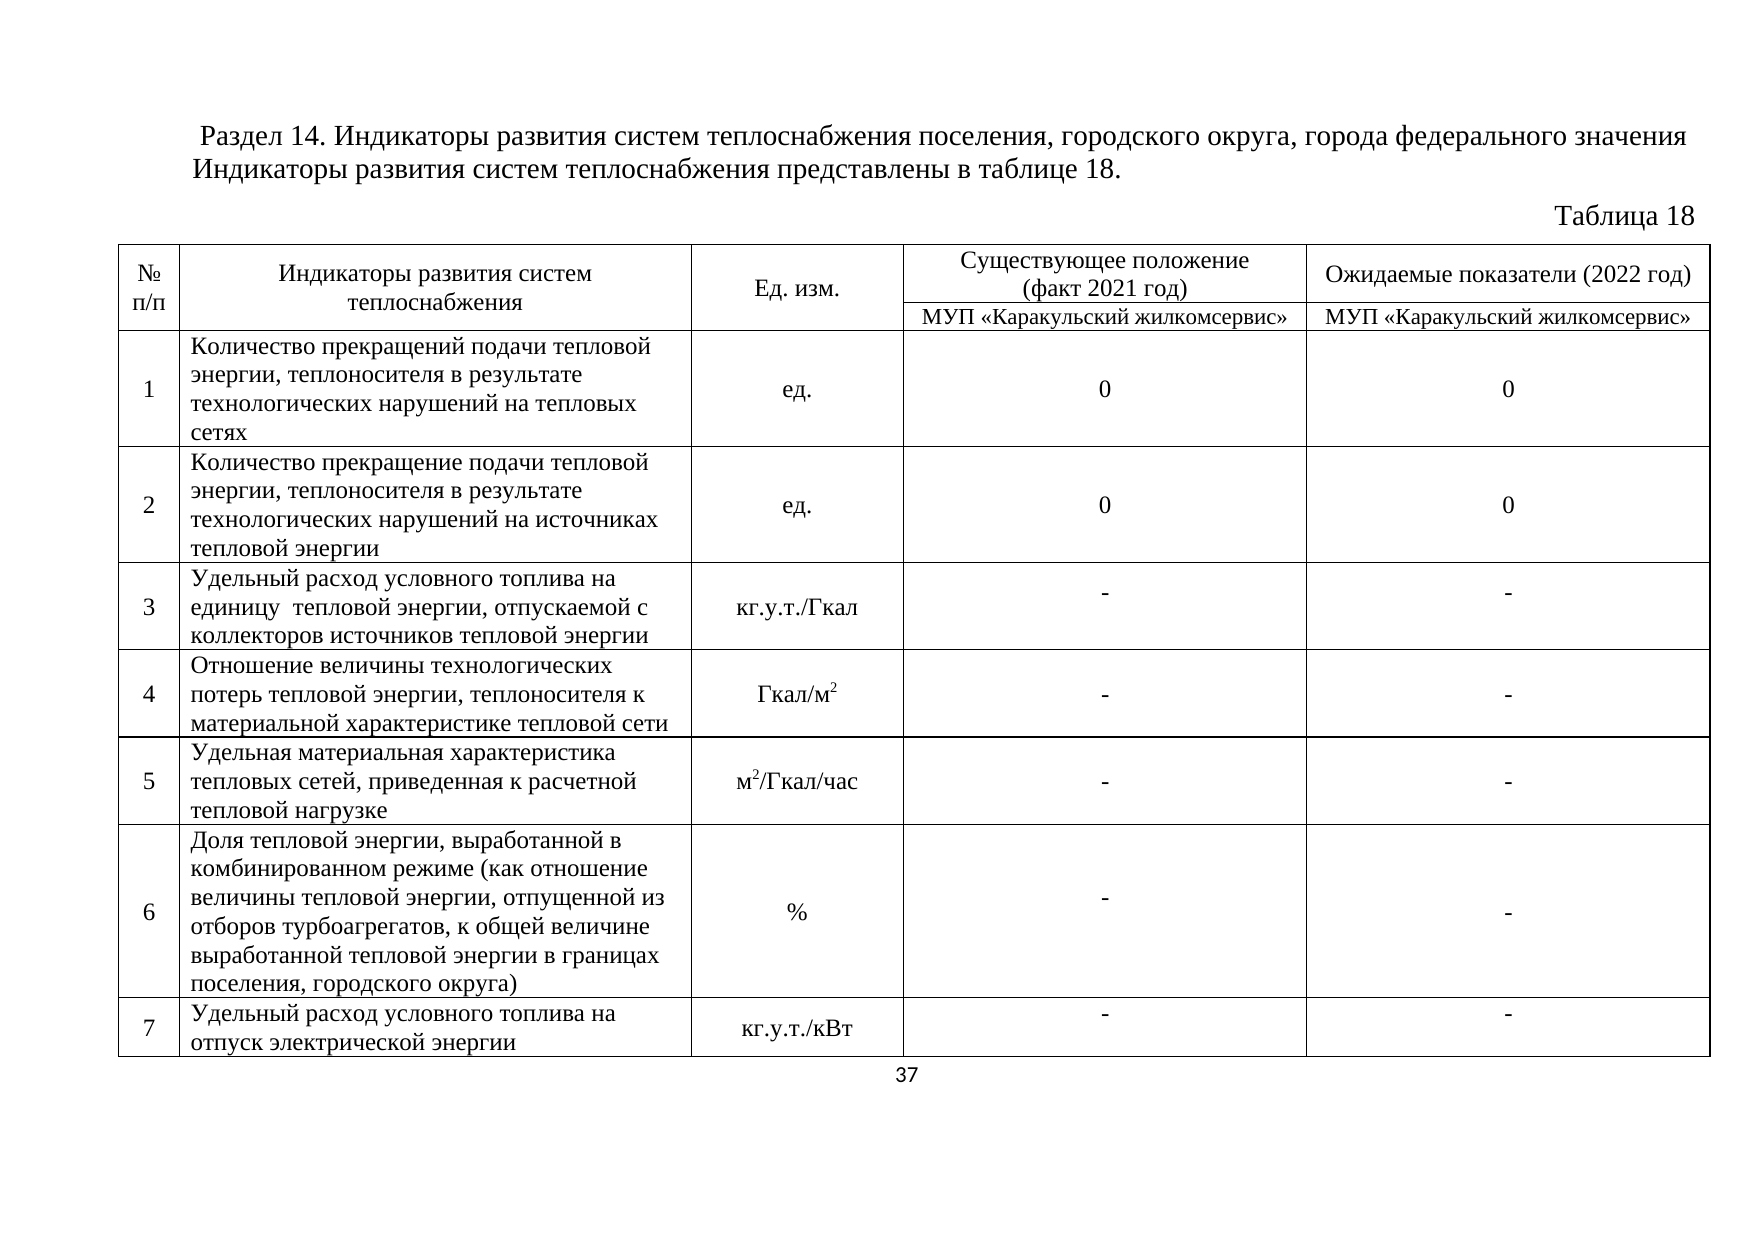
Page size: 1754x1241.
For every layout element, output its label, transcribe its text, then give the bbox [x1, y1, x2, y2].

table_cell ед. [692, 331, 903, 446]
table_cell - [904, 738, 1306, 824]
table_cell 1 [119, 331, 179, 446]
table_cell 7 [119, 998, 179, 1056]
table_cell МУП «Каракульский жилкомсервис» [1307, 303, 1709, 330]
table_cell - [904, 650, 1306, 736]
text Таблица 18 [118, 198, 1695, 231]
table_cell Удельный расход условного топлива на единицу тепловой энергии, отпускаемой с коллекторов источников тепловой энергии [180, 563, 691, 649]
table_cell - [904, 998, 1306, 1056]
text Раздел 14. Индикаторы развития систем теплоснабжения поселения, городского округа, города федерального значения [118, 118, 1695, 152]
table_cell - [1307, 998, 1709, 1056]
table_header Индикаторы развития систем теплоснабжения [180, 245, 691, 330]
table_header Ед. изм. [692, 245, 903, 330]
table_header № п/п [119, 245, 179, 330]
table_header Существующее положение (факт 2021 год) [904, 245, 1306, 302]
table_cell Доля тепловой энергии, выработанной в комбинированном режиме (как отношение величины тепловой энергии, отпущенной из отборов турбоагрегатов, к общей величине выработанной тепловой энергии в границах поселения, городского округа) [180, 825, 691, 997]
table_cell 0 [1307, 447, 1709, 562]
table_cell ед. [692, 447, 903, 562]
table_cell 5 [119, 738, 179, 824]
table_cell 3 [119, 563, 179, 649]
table_cell 6 [119, 825, 179, 997]
table_cell 4 [119, 650, 179, 736]
table_cell 0 [904, 447, 1306, 562]
table_cell 0 [904, 331, 1306, 446]
table_cell Удельная материальная характеристика тепловых сетей, приведенная к расчетной тепловой нагрузке [180, 738, 691, 824]
table_cell - [904, 563, 1306, 649]
table_cell - [1307, 738, 1709, 824]
table_cell Отношение величины технологических потерь тепловой энергии, теплоносителя к материальной характеристике тепловой сети [180, 650, 691, 736]
table_cell 0 [1307, 331, 1709, 446]
text Индикаторы развития систем теплоснабжения представлены в таблице 18. [118, 152, 1695, 185]
table_cell Количество прекращение подачи тепловой энергии, теплоносителя в результате технологических нарушений на источниках тепловой энергии [180, 447, 691, 562]
table_cell - [1307, 825, 1709, 997]
table_cell 2 [119, 447, 179, 562]
table_cell Гкал/м2 [692, 650, 903, 736]
table_cell Удельный расход условного топлива на отпуск электрической энергии [180, 998, 691, 1056]
table_cell - [1307, 563, 1709, 649]
table_header Ожидаемые показатели (2022 год) [1307, 245, 1709, 302]
table_cell МУП «Каракульский жилкомсервис» [904, 303, 1306, 330]
table_cell - [1307, 650, 1709, 736]
table_cell кг.у.т./Гкал [692, 563, 903, 649]
table_cell кг.у.т./кВт [692, 998, 903, 1056]
table_cell Количество прекращений подачи тепловой энергии, теплоносителя в результате технологических нарушений на тепловых сетях [180, 331, 691, 446]
table_cell % [692, 825, 903, 997]
table_cell - [904, 825, 1306, 997]
table_cell м2/Гкал/час [692, 738, 903, 824]
